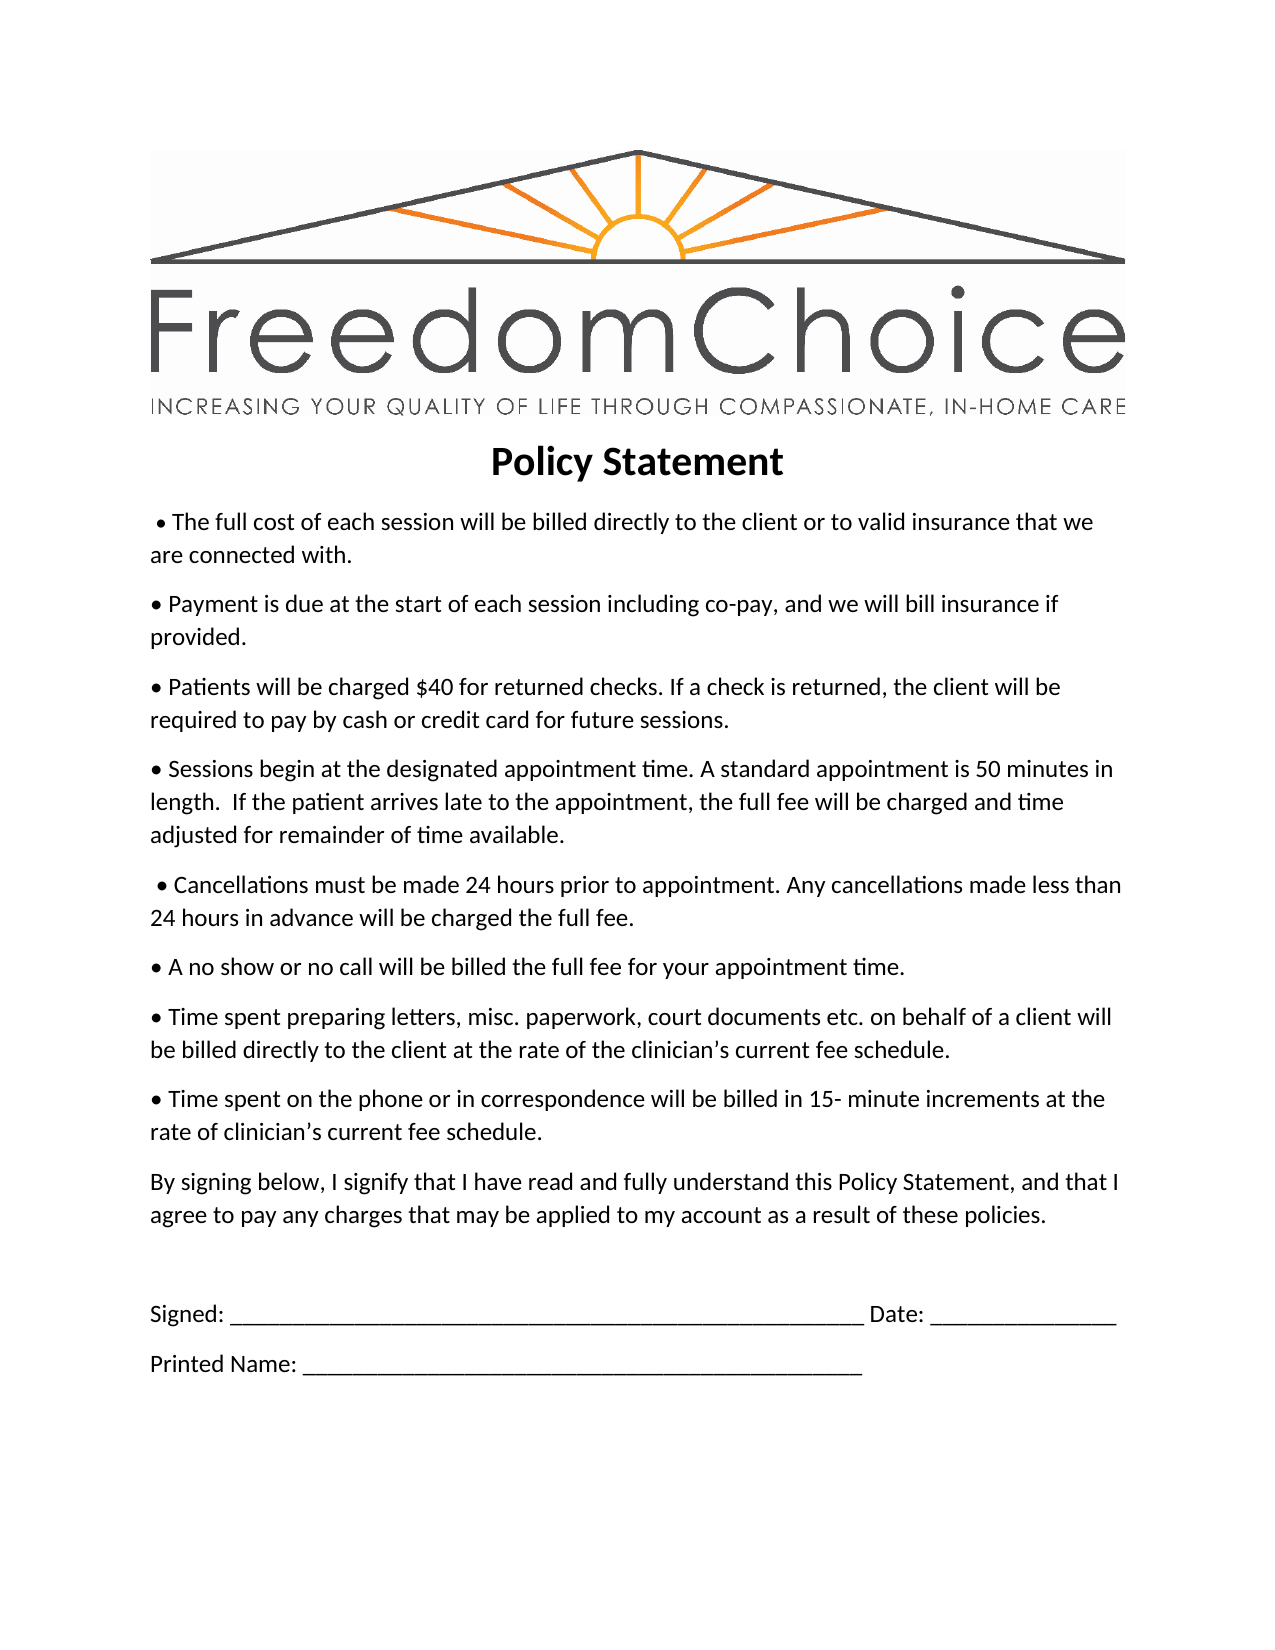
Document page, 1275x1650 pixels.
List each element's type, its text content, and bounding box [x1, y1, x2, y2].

text Policy Statement [150, 434, 1125, 485]
text • Cancellations must be made 24 hours prior to appointment. Any cancellations made less than 24 hours in advance will be charged the full fee. [150, 869, 1125, 932]
text • Time spent on the phone or in correspondence will be billed in 15- minute increments at the rate of clinician’s current fee schedule. [150, 1083, 1125, 1147]
text • Payment is due at the start of each session including co-pay, and we will bill insurance if provided. [150, 588, 1125, 652]
text Printed Name: _____________________________________________ [150, 1348, 1125, 1378]
text Signed: ___________________________________________________ Date: _______________ [150, 1298, 1125, 1329]
text • Sessions begin at the designated appointment time. A standard appointment is 50 minutes in length. If the patient arrives late to the appointment, the full fee will be charged and time adjusted for remainder of time available. [150, 753, 1125, 850]
text • The full cost of each session will be billed directly to the client or to valid insurance that we are connected with. [150, 506, 1125, 569]
text By signing below, I signify that I have read and fully understand this Policy Statement, and that I agree to pay any charges that may be applied to my account as a result of these policies. [150, 1166, 1125, 1229]
picture [150, 150, 1125, 416]
text • Time spent preparing letters, misc. paperwork, court documents etc. on behalf of a client will be billed directly to the client at the rate of the clinician’s current fee schedule. [150, 1001, 1125, 1064]
text • Patients will be charged $40 for returned checks. If a check is returned, the client will be required to pay by cash or credit card for future sessions. [150, 671, 1125, 734]
text • A no show or no call will be billed the full fee for your appointment time. [150, 951, 1125, 982]
